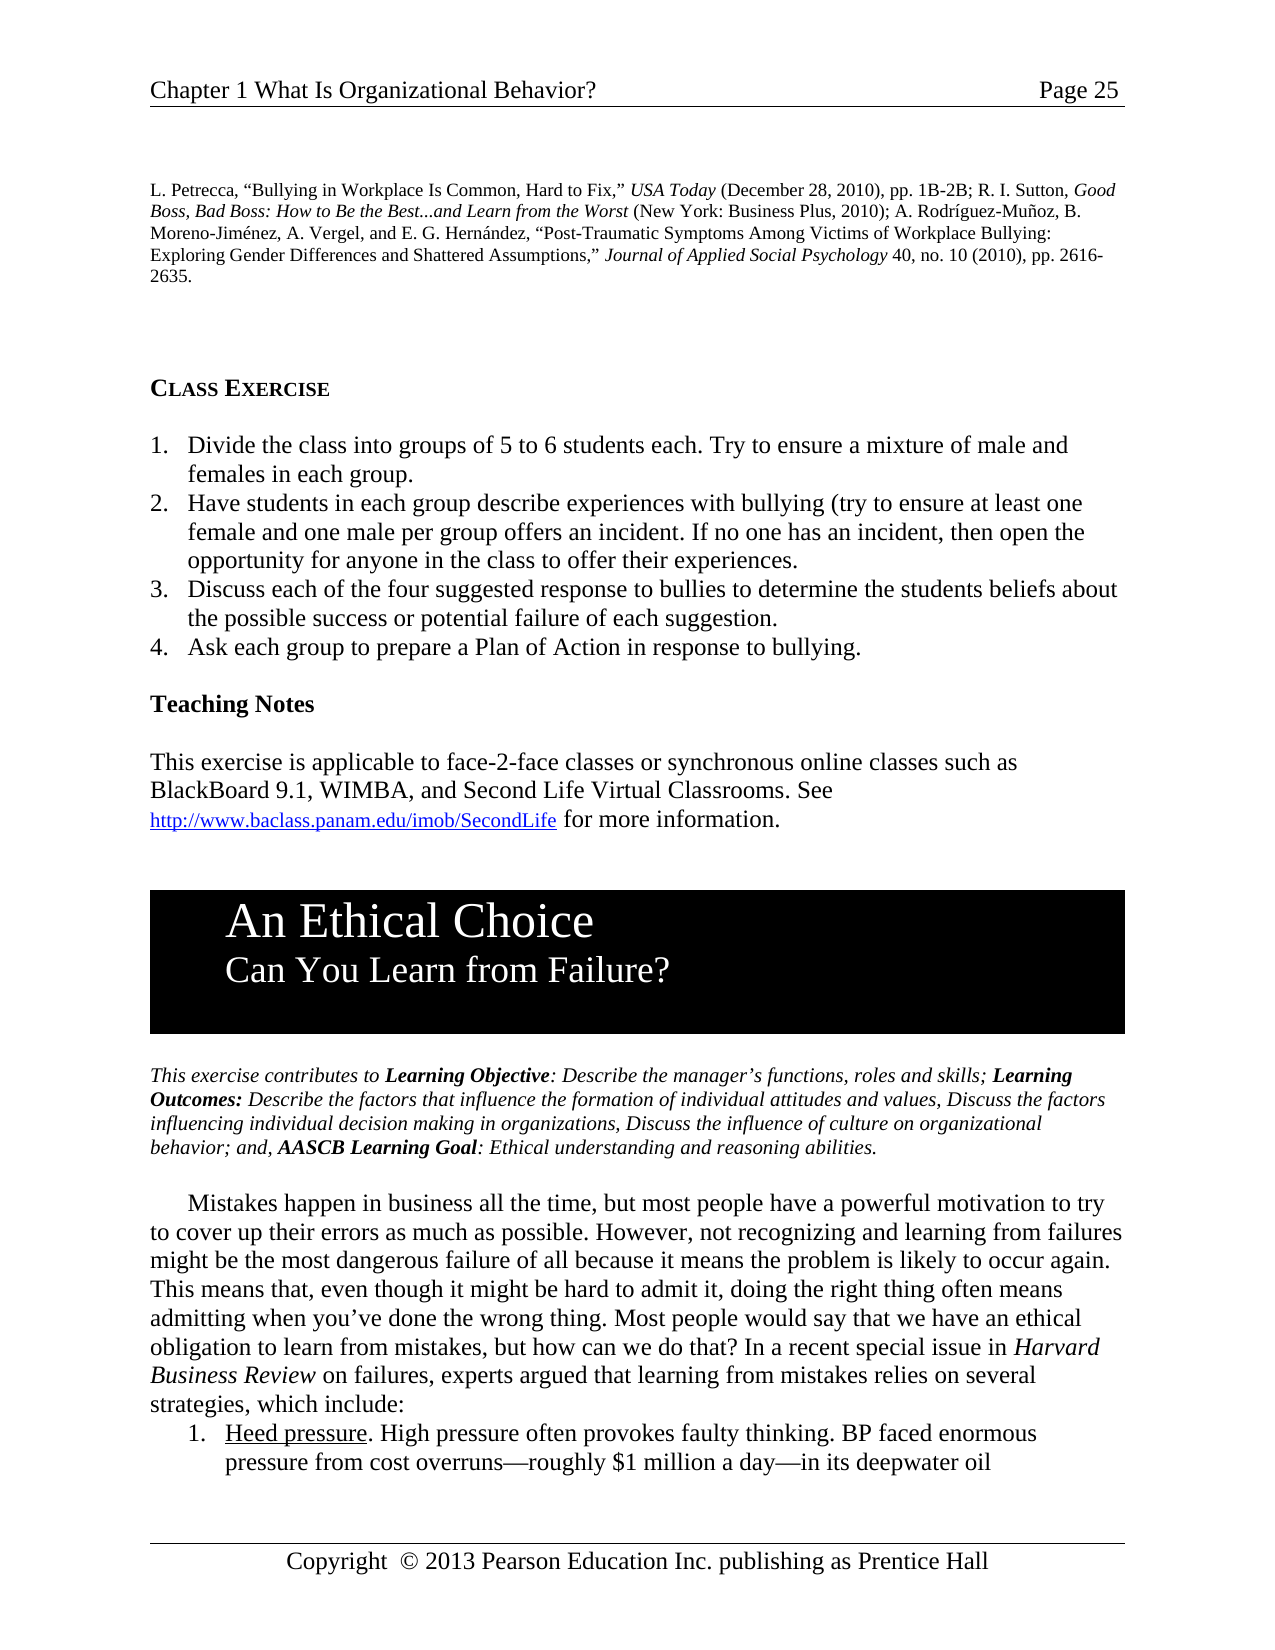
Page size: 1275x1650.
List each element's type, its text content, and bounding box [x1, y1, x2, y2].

text Mistakes happen in business all the time, but most people have a powerful motivation to try to cover up their errors as much as possible. However, not recognizing and learning from failures might be the most dangerous failure of all because it means the problem is likely to occur again. This means that, even though it might be hard to admit it, doing the right thing often means admitting when you’ve done the wrong thing. Most people would say that we have an ethical obligation to learn from mistakes, but how can we do that? In a recent special issue in Harvard Business Review on failures, experts argued that learning from mistakes relies on several strategies, which include: [150, 1188, 1125, 1418]
list Divide the class into groups of 5 to 6 students each. Try to ensure a mixture of male and females in each group. [150, 430, 1125, 488]
text L. Petrecca, “Bullying in Workplace Is Common, Hard to Fix,” USA Today (December 28, 2010), pp. 1B-2B; R. I. Sutton, Good Boss, Bad Boss: How to Be the Best...and Learn from the Worst (New York: Business Plus, 2010); A. Rodríguez-Muñoz, B. Moreno-Jiménez, A. Vergel, and E. G. Hernández, “Post-Traumatic Symptoms Among Victims of Workplace Bullying: Exploring Gender Differences and Shattered Assumptions,” Journal of Applied Social Psychology 40, no. 10 (2010), pp. 2616-2635. [150, 179, 1125, 287]
list Discuss each of the four suggested response to bullies to determine the students beliefs about the possible success or potential failure of each suggestion. [150, 574, 1125, 632]
text Class Exercise [150, 373, 1125, 402]
text Can You Learn from Failure? [150, 948, 1125, 991]
text Teaching Notes [150, 689, 1125, 718]
list Have students in each group describe experiences with bullying (try to ensure at least one female and one male per group offers an incident. If no one has an incident, then open the opportunity for anyone in the class to offer their experiences. [150, 488, 1125, 574]
text This exercise contributes to Learning Objective: Describe the manager’s functions, roles and skills; Learning Outcomes: Describe the factors that influence the formation of individual attitudes and values, Discuss the factors influencing individual decision making in organizations, Discuss the influence of culture on organizational behavior; and, AASCB Learning Goal: Ethical understanding and reasoning abilities. [150, 1063, 1125, 1159]
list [187, 1418, 1125, 1475]
text An Ethical Choice [150, 890, 1125, 948]
list Ask each group to prepare a Plan of Action in response to bullying. [150, 632, 1125, 660]
text This exercise is applicable to face-2-face classes or synchronous online classes such as BlackBoard 9.1, WIMBA, and Second Life Virtual Classrooms. See http://www.baclass.panam.edu/imob/SecondLife for more information. [150, 747, 1125, 833]
